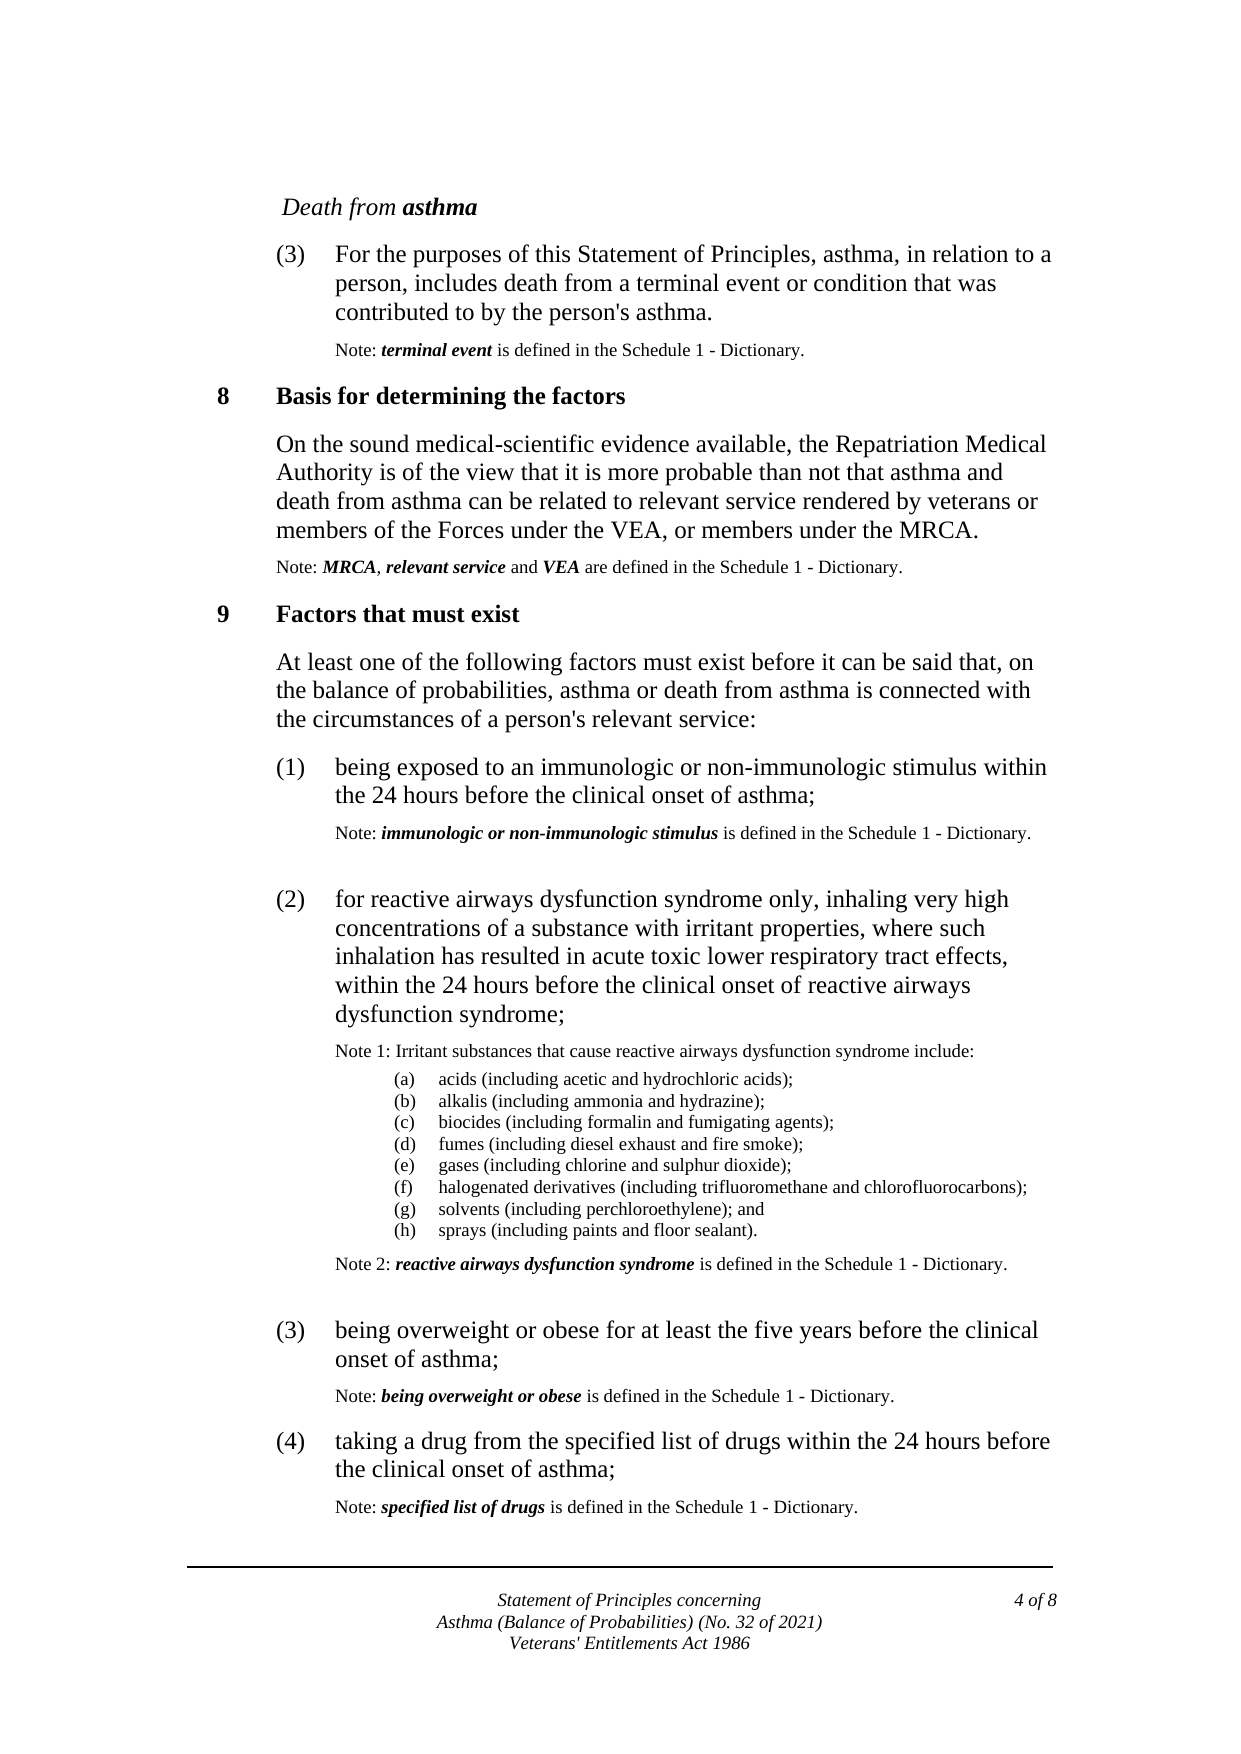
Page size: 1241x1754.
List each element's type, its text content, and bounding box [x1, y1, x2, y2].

text Note 1: Irritant substances that cause reactive airways dysfunction syndrome include: [335, 1040, 1053, 1062]
text For the purposes of this Statement of Principles, asthma, in relation to a person, includes death from a terminal event or condition that was contributed to by the person's asthma. [276, 239, 1053, 326]
text Note: being overweight or obese is defined in the Schedule 1 - Dictionary. [335, 1385, 1053, 1407]
text On the sound medical-scientific evidence available, the Repatriation Medical Authority is of the view that it is more probable than not that asthma and death from asthma can be related to relevant service rendered by veterans or members of the Forces under the VEA, or members under the MRCA. [276, 429, 1053, 544]
text being overweight or obese for at least the five years before the clinical onset of asthma; [276, 1315, 1053, 1373]
text Basis for determining the factors [217, 381, 1053, 410]
text Note: immunologic or non-immunologic stimulus is defined in the Schedule 1 - Dictionary. [335, 822, 1053, 865]
text taking a drug from the specified list of drugs within the 24 hours before the clinical onset of asthma; [276, 1426, 1053, 1483]
text for reactive airways dysfunction syndrome only, inhaling very high concentrations of a substance with irritant properties, where such inhalation has resulted in acute toxic lower respiratory tract effects, within the 24 hours before the clinical onset of reactive airways dysfunction syndrome; [276, 884, 1053, 1028]
text (g) solvents (including perchloroethylene); and [394, 1197, 1053, 1219]
text (e) gases (including chlorine and sulphur dioxide); [394, 1154, 1053, 1176]
text (a) acids (including acetic and hydrochloric acids); [394, 1068, 1053, 1090]
text being exposed to an immunologic or non-immunologic stimulus within the 24 hours before the clinical onset of asthma; [276, 752, 1053, 809]
text Note: terminal event is defined in the Schedule 1 - Dictionary. [335, 338, 1053, 360]
text Note 2: reactive airways dysfunction syndrome is defined in the Schedule 1 - Dictionary. [335, 1253, 1053, 1296]
text (f) halogenated derivatives (including trifluoromethane and chlorofluorocarbons); [394, 1176, 1053, 1197]
text (h) sprays (including paints and floor sealant). [394, 1219, 1053, 1241]
text (d) fumes (including diesel exhaust and fire smoke); [394, 1133, 1053, 1154]
text Note: specified list of drugs is defined in the Schedule 1 - Dictionary. [335, 1496, 1053, 1517]
text Factors that must exist [217, 599, 1053, 628]
text At least one of the following factors must exist before it can be said that, on the balance of probabilities, asthma or death from asthma is connected with the circumstances of a person's relevant service: [276, 647, 1053, 733]
text Death from asthma [282, 192, 1053, 221]
text (b) alkalis (including ammonia and hydrazine); [394, 1090, 1053, 1111]
text (c) biocides (including formalin and fumigating agents); [394, 1111, 1053, 1133]
text Note: MRCA, relevant service and VEA are defined in the Schedule 1 - Dictionary. [276, 556, 1053, 578]
